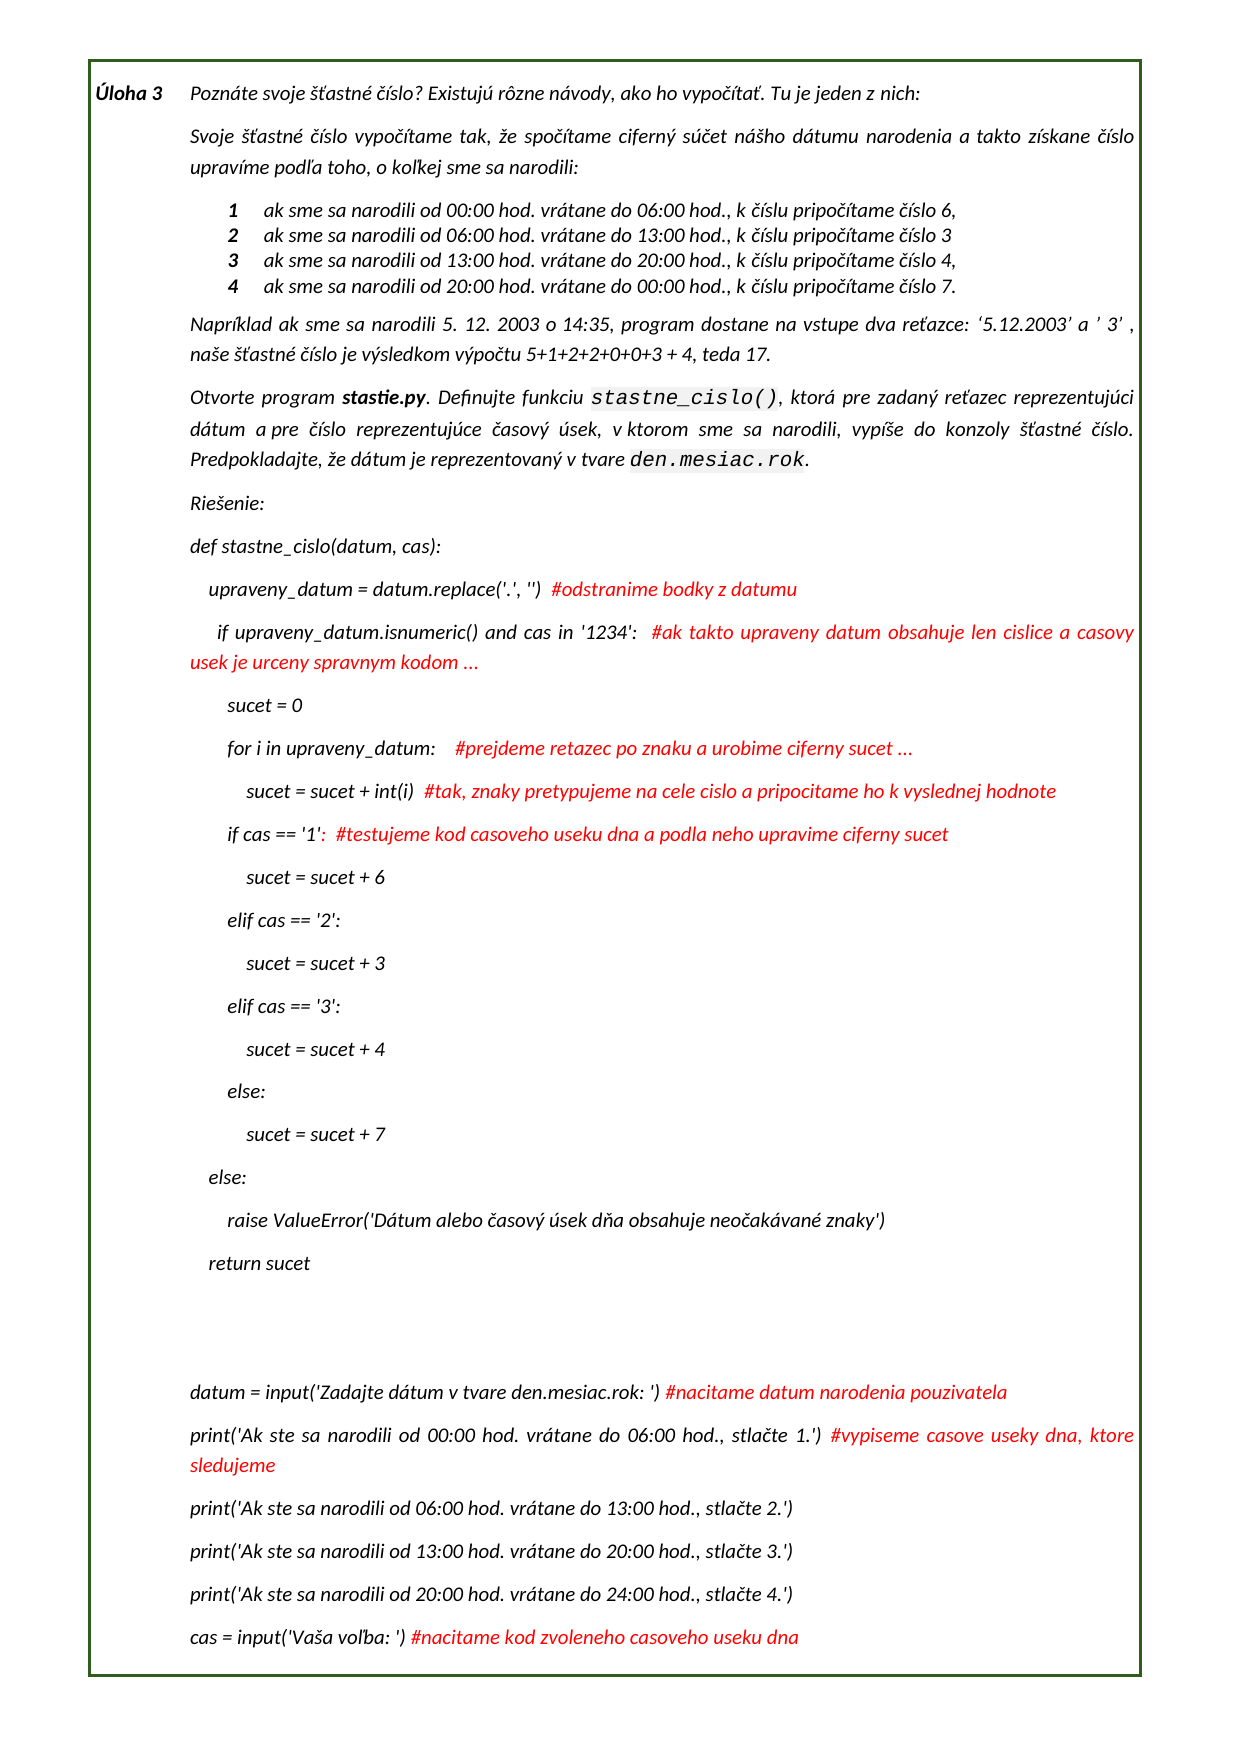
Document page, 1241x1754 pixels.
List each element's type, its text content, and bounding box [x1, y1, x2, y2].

table_header Úloha 3 [91, 62, 184, 1674]
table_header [184, 62, 1139, 1674]
